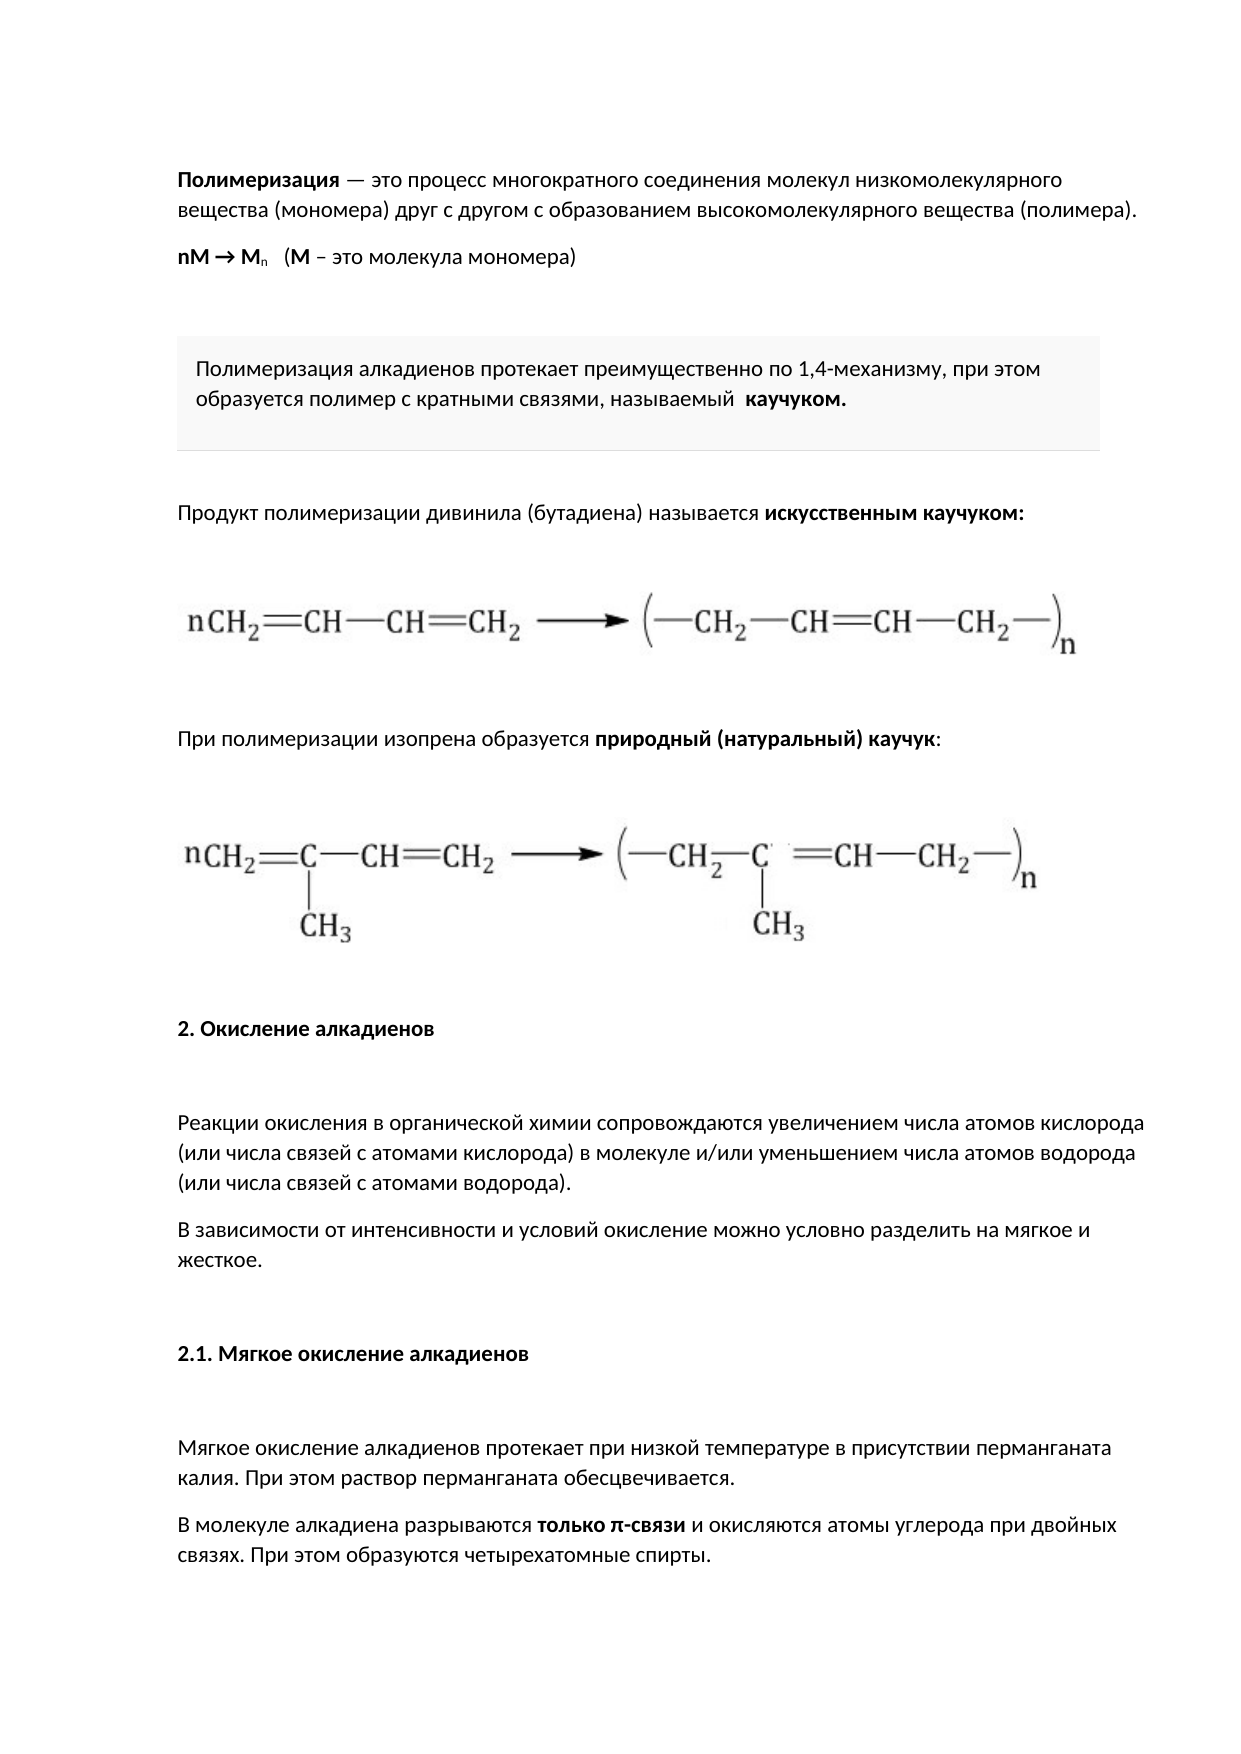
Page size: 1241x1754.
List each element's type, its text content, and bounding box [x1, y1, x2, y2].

text В молекуле алкадиена разрываются только π-связи и окисляются атомы углерода при двойных связях. При этом образуются четырехатомные спирты. [177, 1510, 1152, 1568]
text nM → Mn (M – это молекула мономера) [177, 242, 1152, 270]
picture [177, 817, 1048, 949]
table_header Полимеризация алкадиенов протекает преимущественно по 1,4-механизму, при этом образуется полимер с кратными связями, называемый каучуком. [177, 336, 1100, 450]
text 2.1. Мягкое окисление алкадиенов [177, 1339, 1152, 1367]
text Полимеризация — это процесс многократного соединения молекул низкомолекулярного вещества (мономера) друг с другом с образованием высокомолекулярного вещества (полимера). [177, 165, 1152, 223]
text При полимеризации изопрена образуется природный (натуральный) каучук: [177, 724, 1152, 752]
text Мягкое окисление алкадиенов протекает при низкой температуре в присутствии перманганата калия. При этом раствор перманганата обесцвечивается. [177, 1433, 1152, 1491]
text Продукт полимеризации дивинила (бутадиена) называется искусственным каучуком: [177, 498, 1152, 526]
text 2. Окисление алкадиенов [177, 1014, 1152, 1042]
text В зависимости от интенсивности и условий окисление можно условно разделить на мягкое и жесткое. [177, 1215, 1152, 1273]
text Реакции окисления в органической химии сопровождаются увеличением числа атомов кислорода (или числа связей с атомами кислорода) в молекуле и/или уменьшением числа атомов водорода (или числа связей с атомами водорода). [177, 1108, 1152, 1196]
picture [177, 591, 1081, 659]
